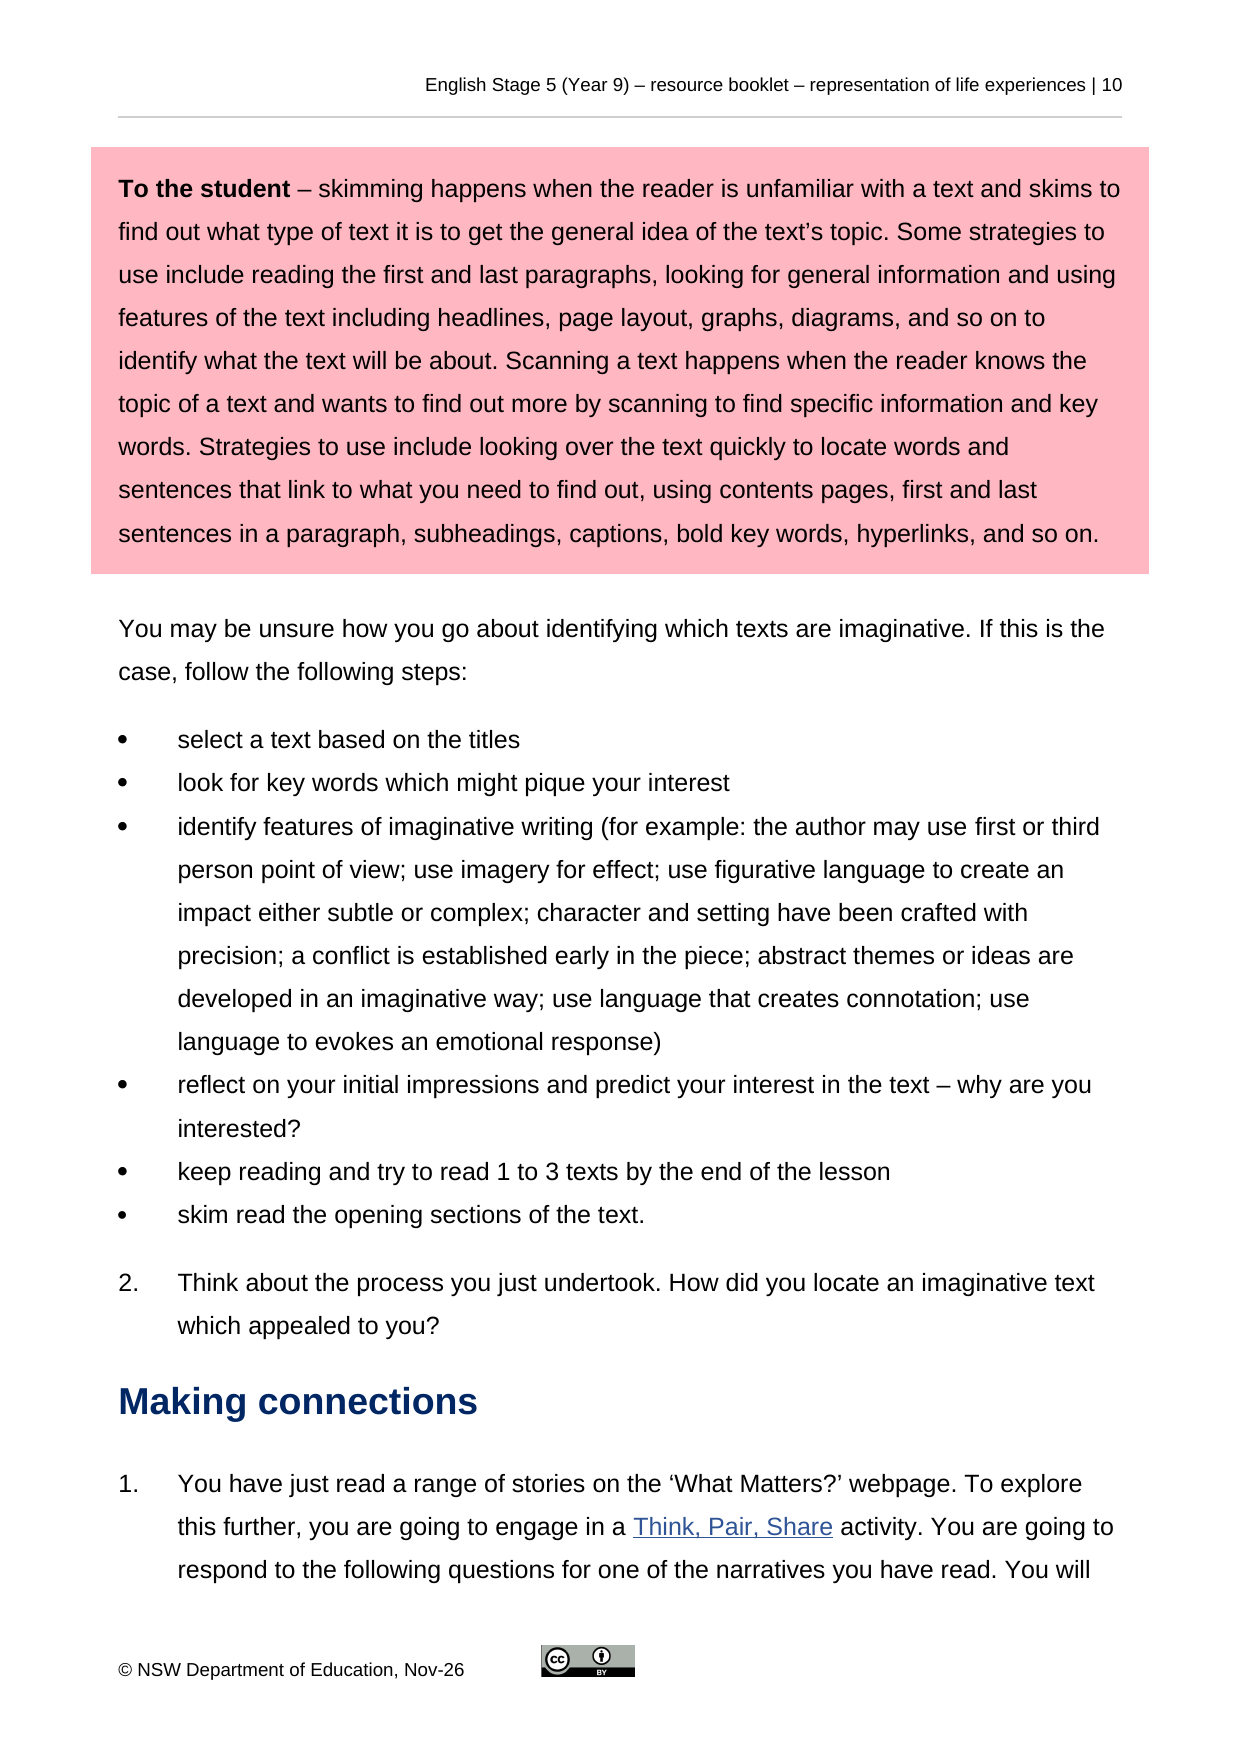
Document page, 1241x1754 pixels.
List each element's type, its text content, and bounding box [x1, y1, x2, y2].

list select a text based on the titles [118, 725, 1122, 754]
list keep reading and try to read 1 to 3 texts by the end of the lesson [118, 1157, 1122, 1186]
list skim read the opening sections of the text. [118, 1200, 1122, 1229]
subtitle Making connections [118, 1379, 1122, 1422]
text To the student – skimming happens when the reader is unfamiliar with a text and skims to find out what type of text it is to get the general idea of the text’s topic. Some strategies to use include reading the first and last paragraphs, looking for general information and using features of the text including headlines, page layout, graphs, diagrams, and so on to identify what the text will be about. Scanning a text happens when the reader knows the topic of a text and wants to find out more by scanning to find specific information and key words. Strategies to use include looking over the text quickly to locate words and sentences that link to what you need to find out, using contents pages, first and last sentences in a paragraph, subheadings, captions, bold key words, hyperlinks, and so on. [97, 153, 1143, 568]
list identify features of imaginative writing (for example: the author may use first or third person point of view; use imagery for effect; use figurative language to create an impact either subtle or complex; character and setting have been crafted with precision; a conflict is established early in the piece; abstract themes or ideas are developed in an imaginative way; use language that creates connotation; use language to evokes an emotional response) [118, 812, 1122, 1056]
picture [541, 1645, 635, 1677]
list reflect on your initial impressions and predict your interest in the text – why are you interested? [118, 1070, 1122, 1142]
text You may be unsure how you go about identifying which texts are imaginative. If this is the case, follow the following steps: [118, 614, 1122, 686]
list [118, 1469, 1122, 1584]
list Think about the process you just undertook. How did you locate an imaginative text which appealed to you? [118, 1268, 1122, 1340]
list look for key words which might pique your interest [118, 768, 1122, 797]
